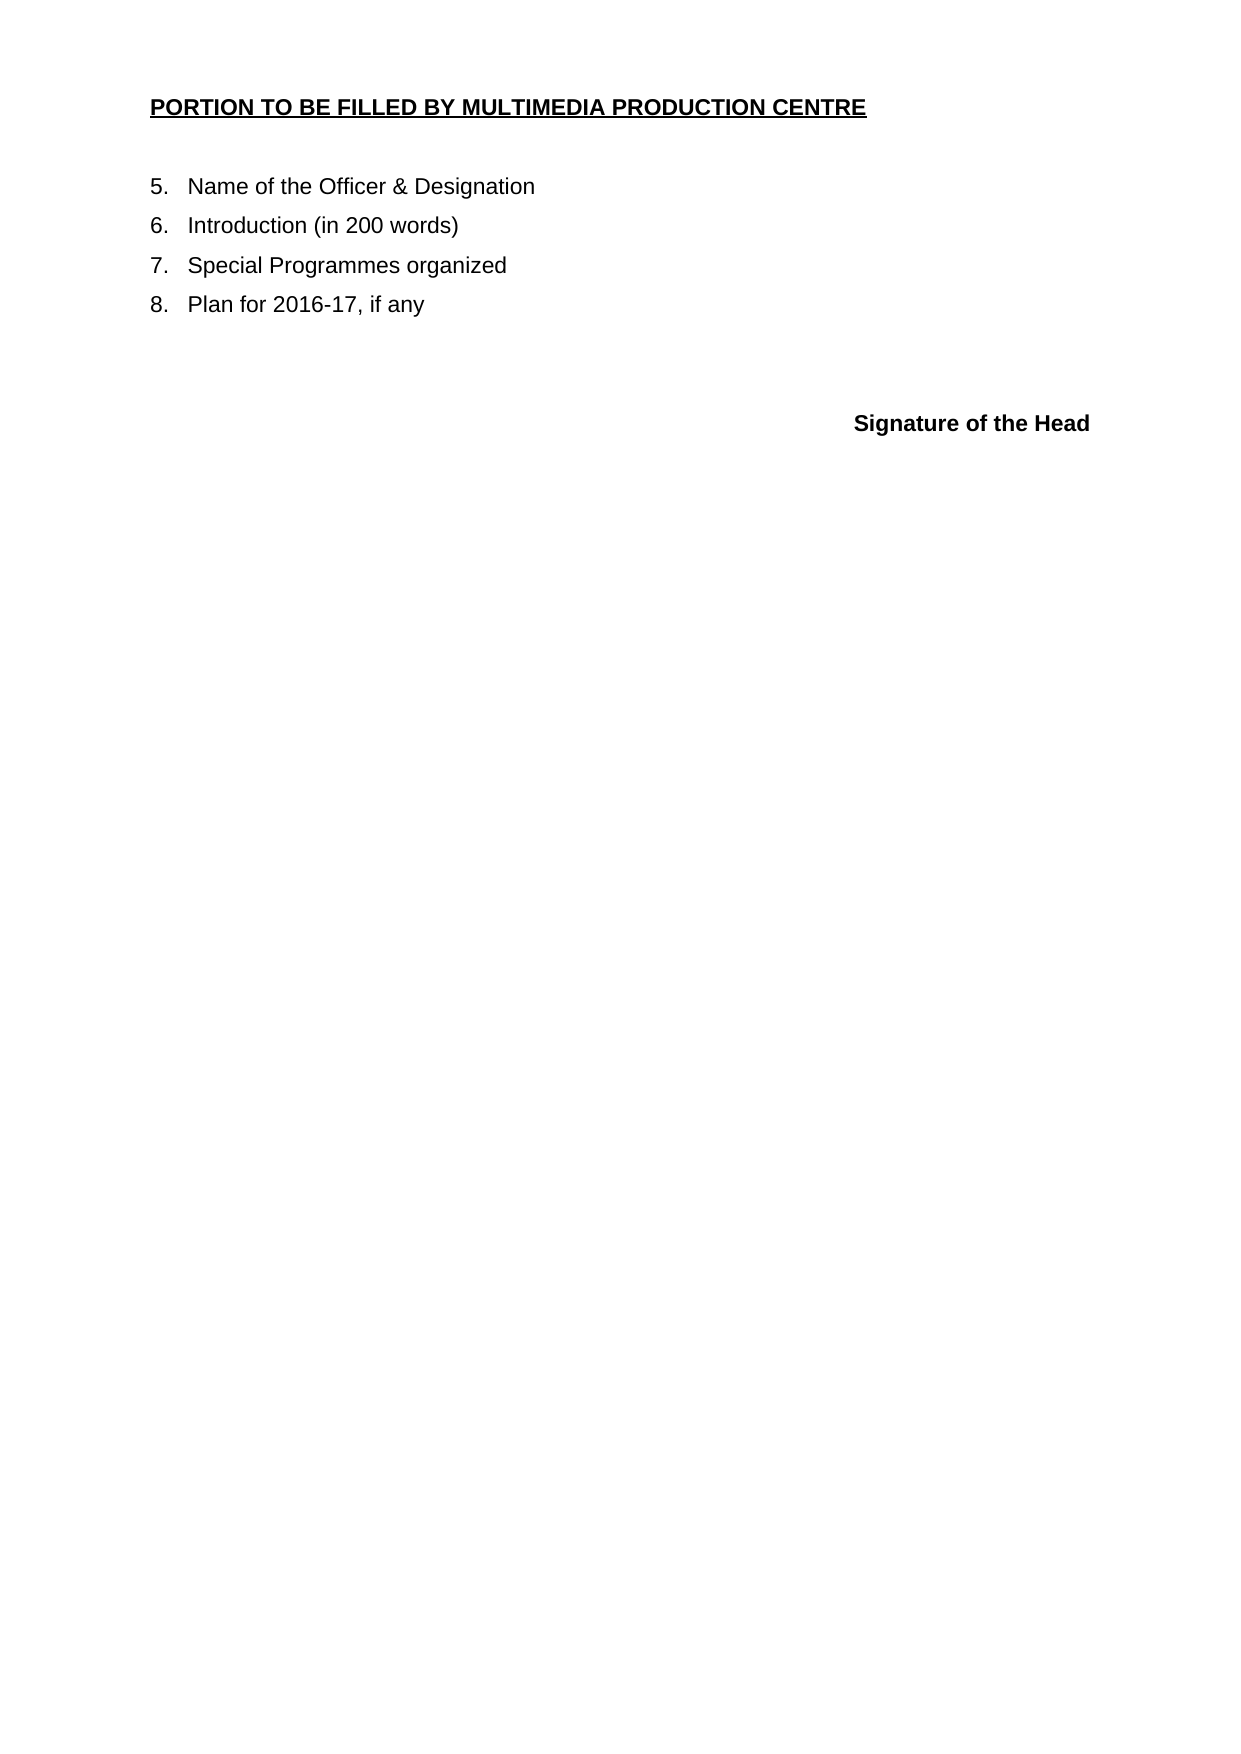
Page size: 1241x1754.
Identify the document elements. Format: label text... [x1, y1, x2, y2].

list Name of the Officer & Designation [150, 173, 1090, 199]
list Introduction (in 200 words) [150, 212, 1090, 238]
list Special Programmes organized [150, 252, 1090, 278]
text PORTION TO BE FILLED BY MULTIMEDIA PRODUCTION CENTRE [150, 94, 1090, 120]
text Signature of the Head [150, 409, 1090, 436]
list Plan for 2016-17, if any [150, 291, 1090, 317]
